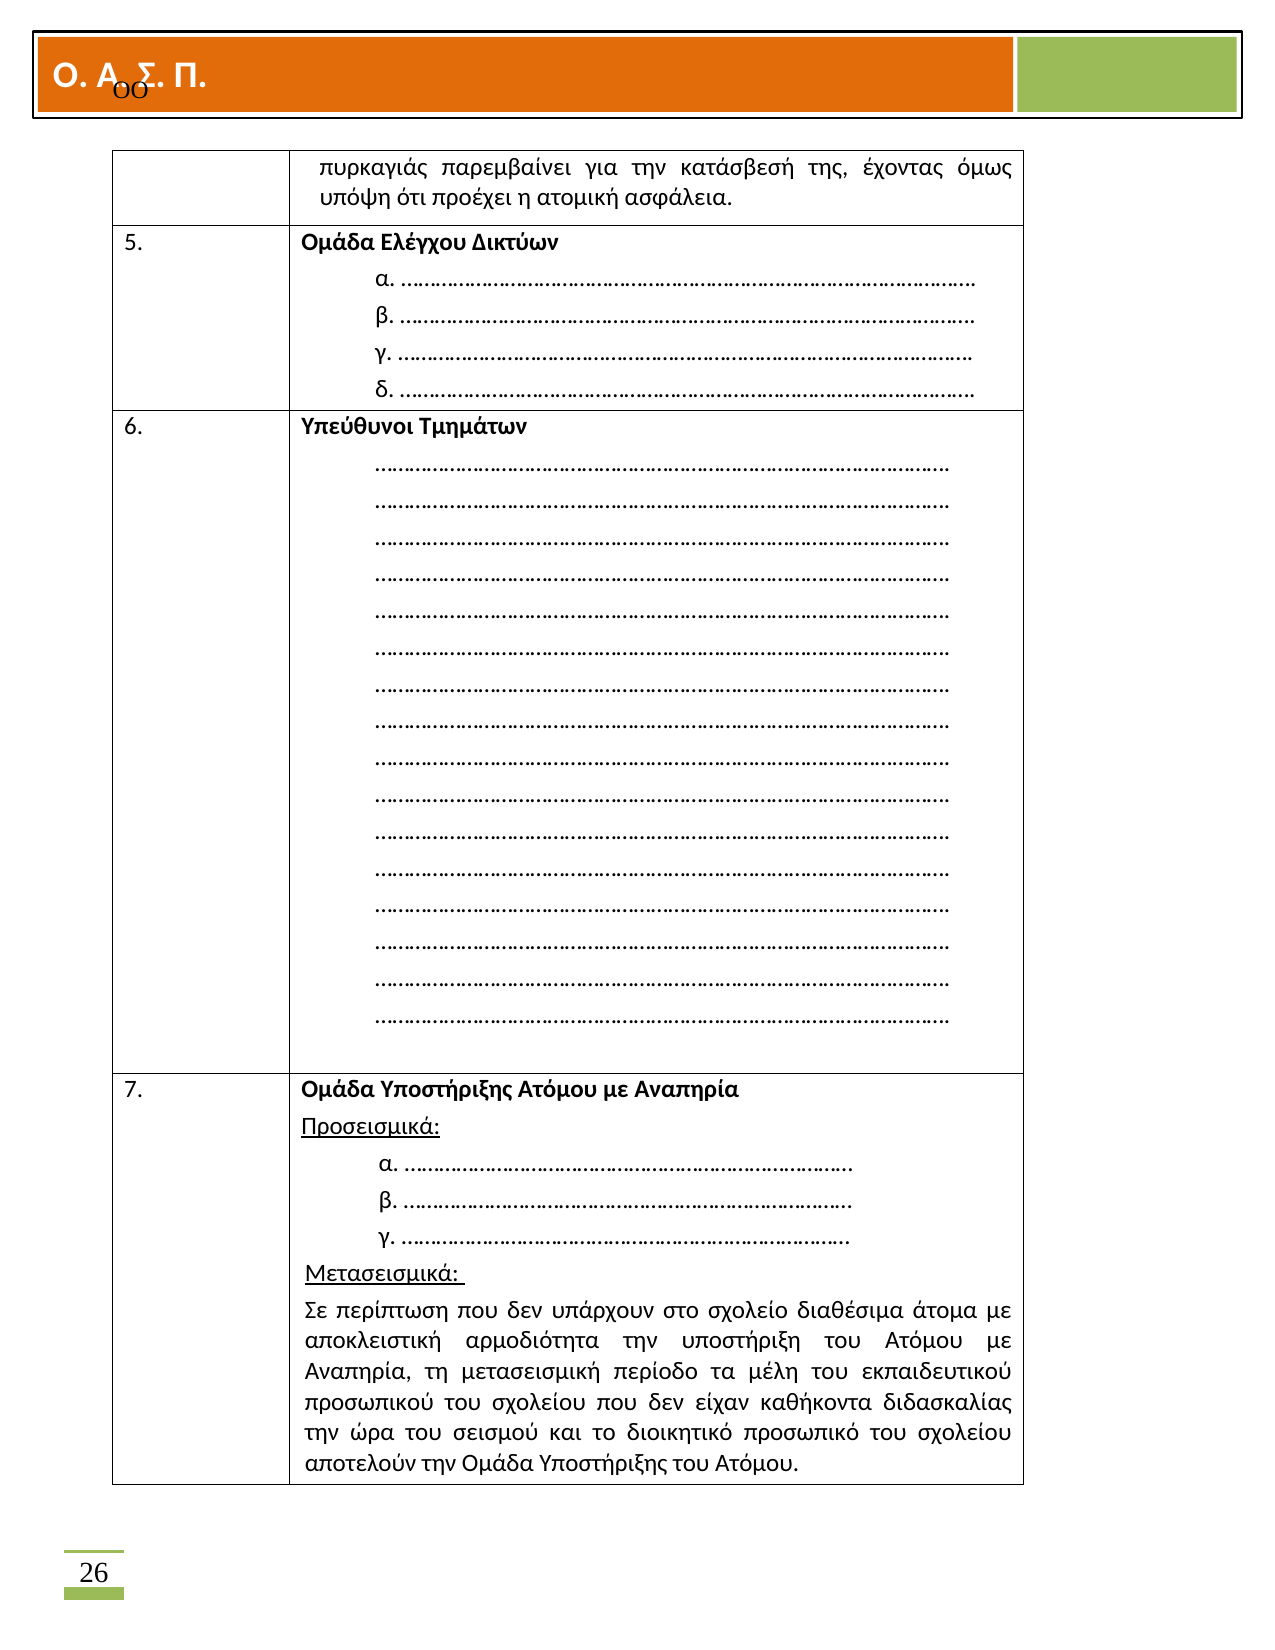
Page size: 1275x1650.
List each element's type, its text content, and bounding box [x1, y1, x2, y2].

table_cell 5. [113, 226, 289, 409]
table_cell 6. [113, 411, 289, 1072]
table_cell Υπεύθυνοι Τμημάτων ………………………………………………………………………………………. ………………………………………………………………………………………. ………………………………………………………………………………………. ………………………………………………………………………………………. ………………………………………………………………………………………. ………………………………………………………………………………………. ………………………………………………………………………………………. ………………………………………………………………………………………. ………………………………………………………………………………………. ………………………………………………………………………………………. ………………………………………………………………………………………. ………………………………………………………………………………………. ………………………………………………………………………………………. ………………………………………………………………………………………. ………………………………………………………………………………………. ………………………………………………………………………………………. [290, 411, 1023, 1072]
table_cell Ομάδα Ελέγχου Δικτύων α. ………………………………………………………………………………………. β. ………………………………………………………………………………………. γ. ………………………………………………………………………………………. δ. ………………………………………………………………………………………. [290, 226, 1023, 409]
table_cell Ομάδα Υποστήριξης Ατόμου με Αναπηρία Προσεισμικά: α. …………………………………………………………………… β. …………………………………………………………………… γ. …………………………………………………………………… Μετασεισμικά: Σε περίπτωση που δεν υπάρχουν στο σχολείο διαθέσιμα άτομα με αποκλειστική αρμοδιότητα την υποστήριξη του Ατόμου με Αναπηρία, τη μετασεισμική περίοδο τα μέλη του εκπαιδευτικού προσωπικού του σχολείου που δεν είχαν καθήκοντα διδασκαλίας την ώρα του σεισμού και το διοικητικό προσωπικό του σχολείου αποτελούν την Ομάδα Υποστήριξης του Ατόμου. [290, 1074, 1023, 1483]
table_cell 4. [113, 151, 289, 224]
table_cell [290, 151, 1023, 224]
table_cell 7. [113, 1074, 289, 1483]
